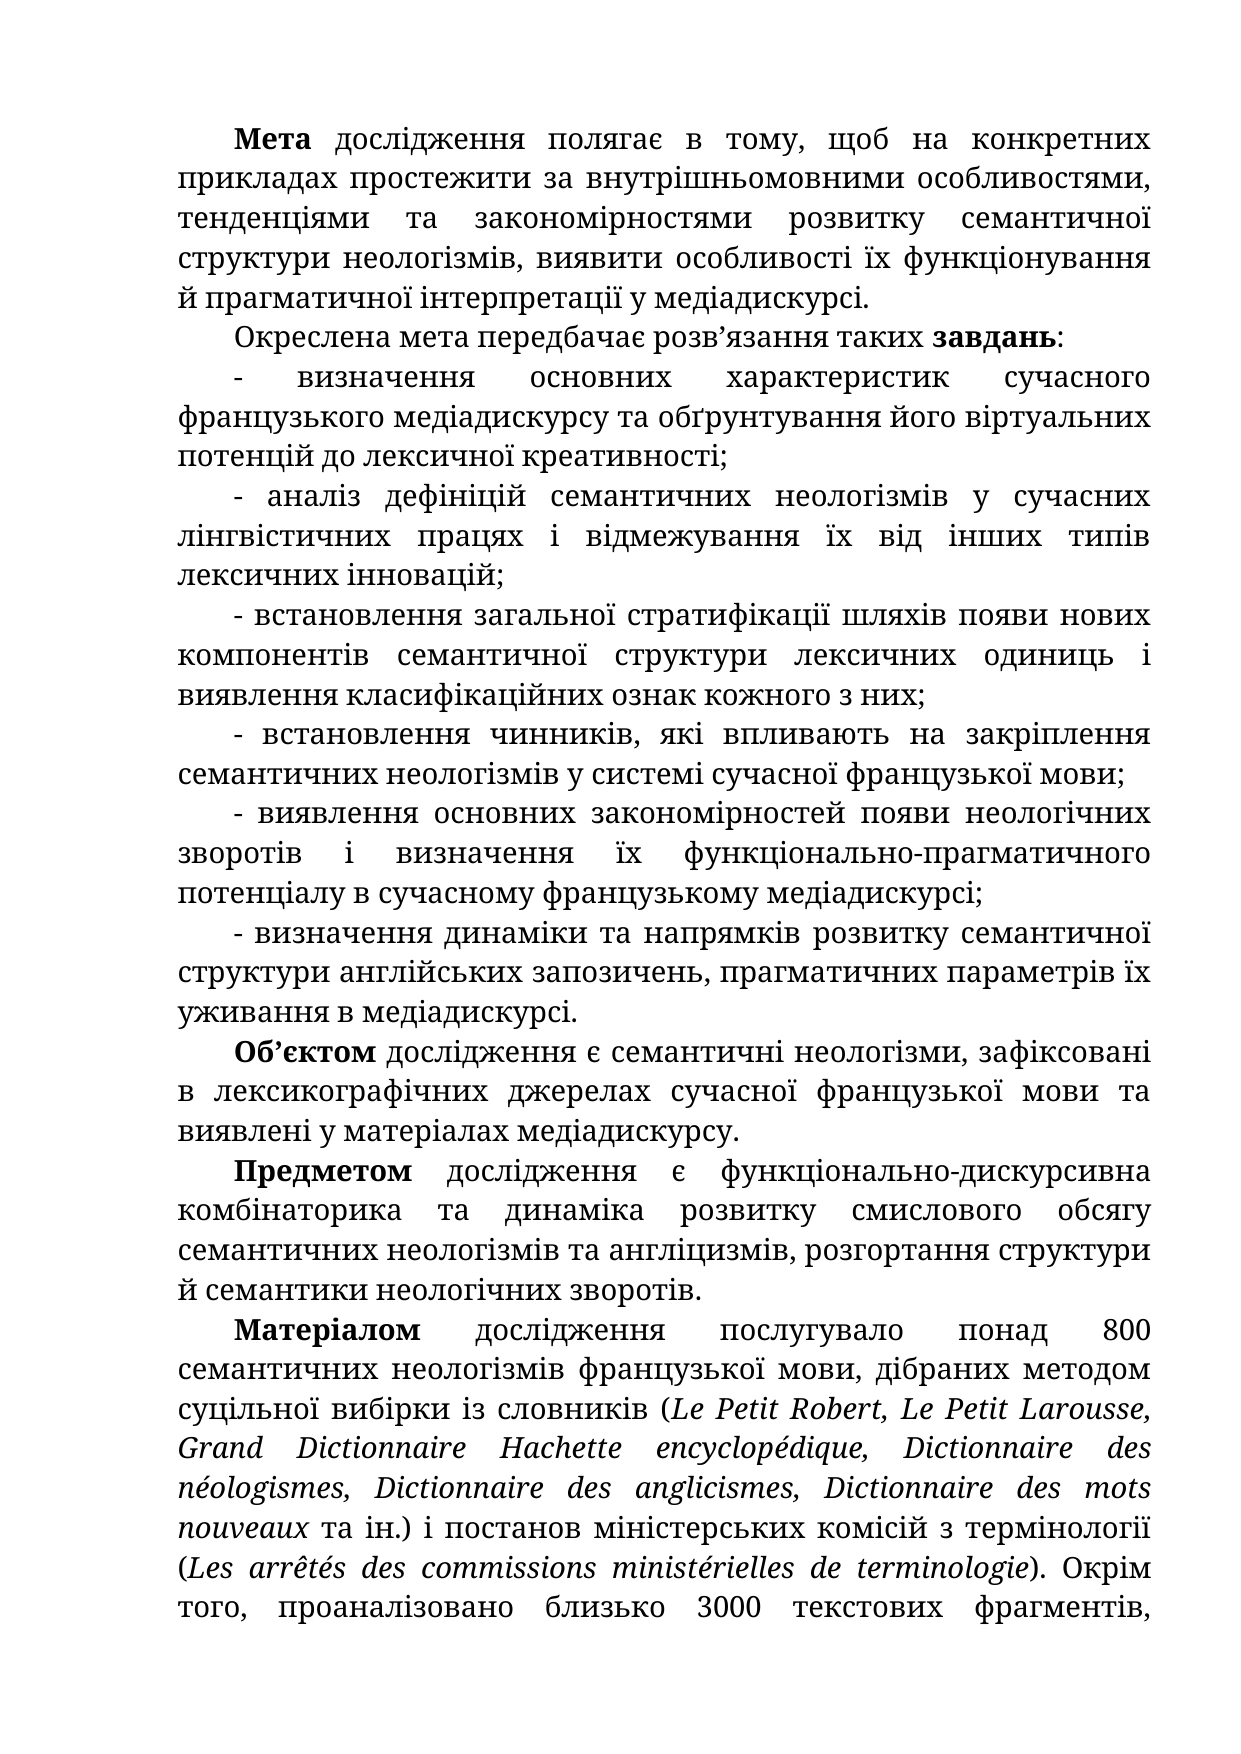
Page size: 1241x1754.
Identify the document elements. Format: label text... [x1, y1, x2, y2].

text - встановлення загальної стратифікації шляхів появи нових компонентів семантичної структури лексичних одиниць і виявлення класифікаційних ознак кожного з них; [177, 594, 1152, 713]
text - виявлення основних закономірностей появи неологічних зворотів і визначення їх функціонально-прагматичного потенціалу в сучасному французькому медіадискурсі; [177, 793, 1152, 912]
text Предметом дослідження є функціонально-дискурсивна комбінаторика та динаміка розвитку смислового обсягу семантичних неологізмів та англіцизмів, розгортання структури й семантики неологічних зворотів. [177, 1150, 1152, 1309]
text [177, 1309, 1152, 1626]
text Мета дослідження полягає в тому, щоб на конкретних прикладах простежити за внутрішньомовними особливостями, тенденціями та закономірностями розвитку семантичної структури неологізмів, виявити особливості їх функціонування й прагматичної інтерпретації у медіадискурсі. [177, 118, 1152, 317]
text - визначення динаміки та напрямків розвитку семантичної структури англійських запозичень, прагматичних параметрів їх уживання в медіадискурсі. [177, 912, 1152, 1031]
text - аналіз дефініцій семантичних неологізмів у сучасних лінгвістичних працях і відмежування їх від інших типів лексичних інновацій; [177, 475, 1152, 594]
text - встановлення чинників, які впливають на закріплення семантичних неологізмів у системі сучасної французької мови; [177, 713, 1152, 793]
text Окреслена мета передбачає розв’язання таких завдань: [177, 317, 1152, 356]
text Об’єктом дослідження є семантичні неологізми, зафіксовані в лексикографічних джерелах сучасної французької мови та виявлені у матеріалах медіадискурсу. [177, 1031, 1152, 1150]
text - визначення основних характеристик сучасного французького медіадискурсу та обґрунтування його віртуальних потенцій до лексичної креативності; [177, 356, 1152, 475]
